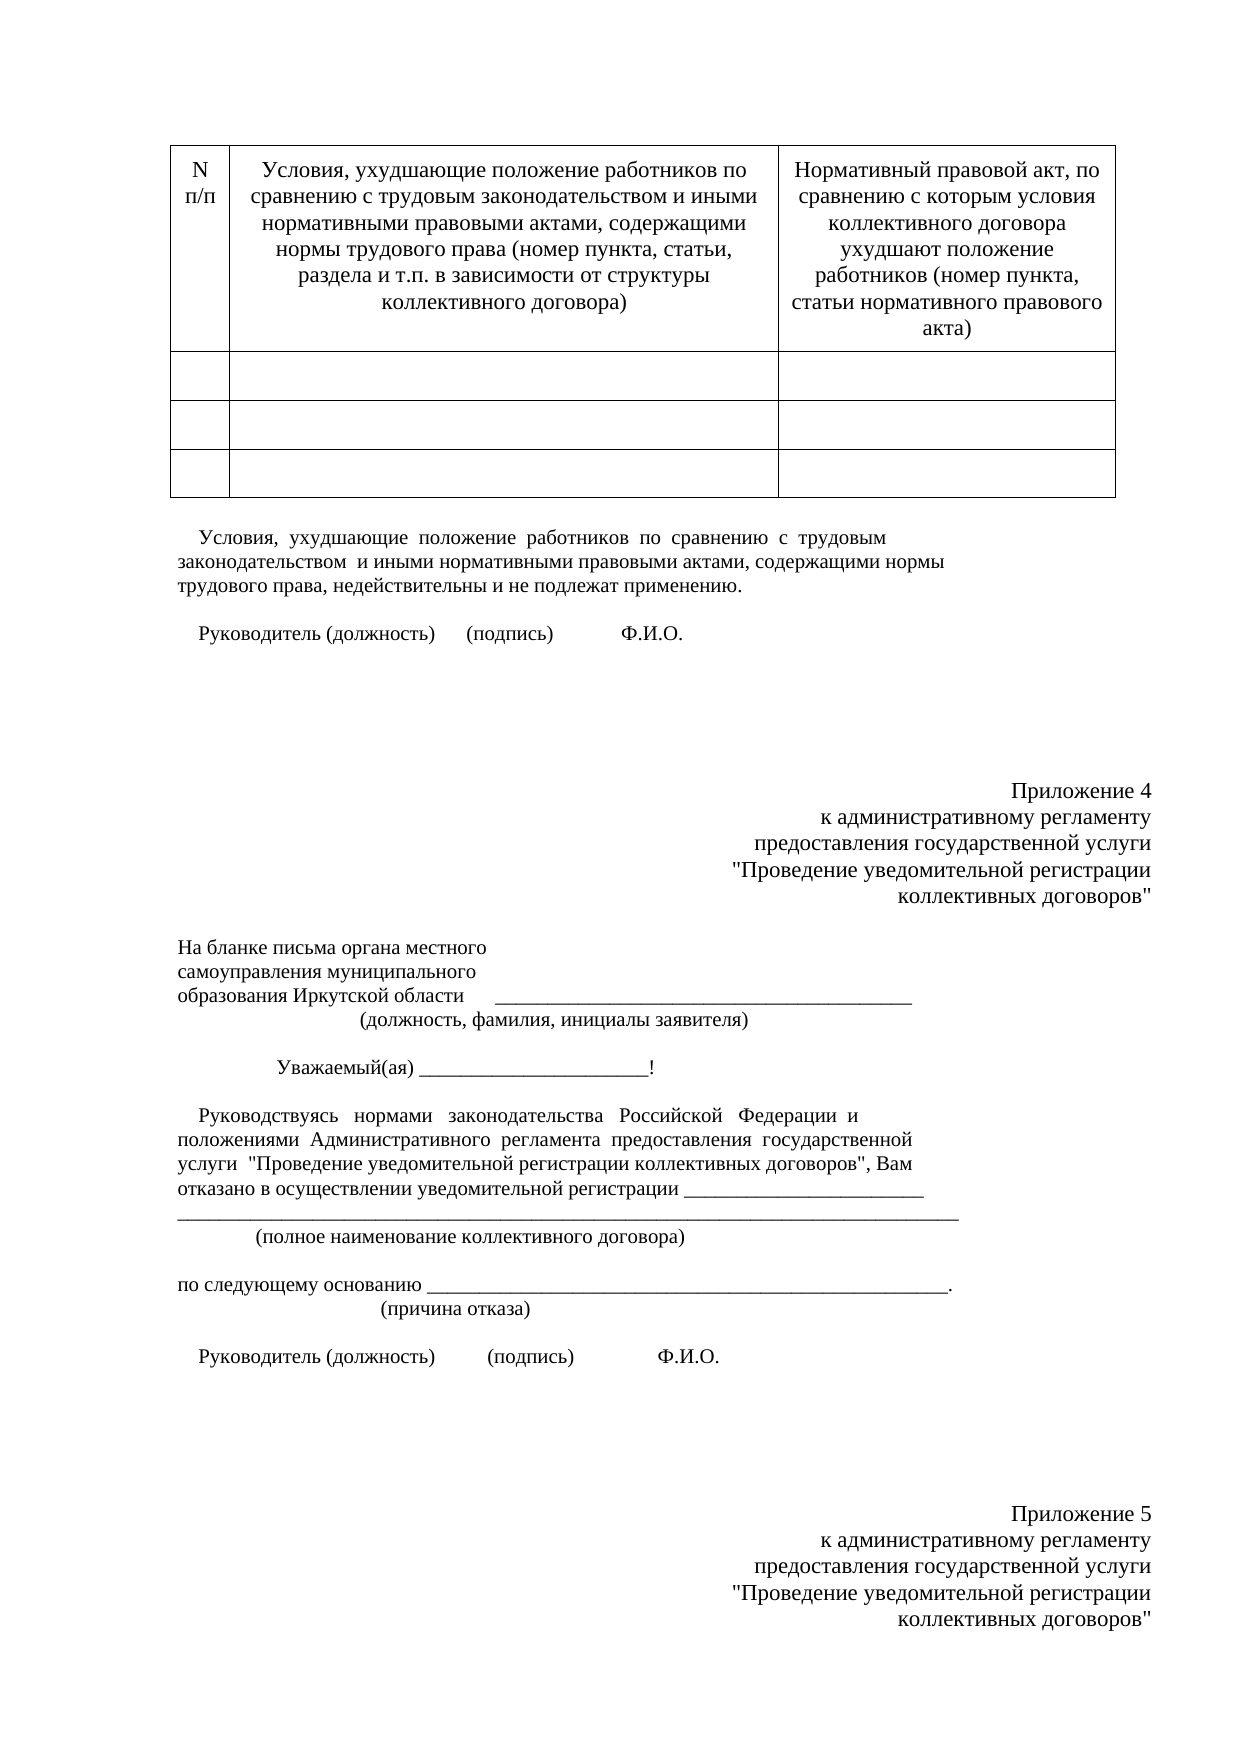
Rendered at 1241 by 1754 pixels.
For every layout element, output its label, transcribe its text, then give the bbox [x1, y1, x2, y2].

text к административному регламенту [177, 803, 1152, 829]
table_cell [171, 352, 229, 400]
table_cell [779, 401, 1115, 448]
table_cell [779, 352, 1115, 400]
text положениями Административного регламента предоставления государственной [177, 1127, 1152, 1151]
text Уважаемый(ая) ______________________! [177, 1055, 1152, 1079]
text Приложение 4 [177, 777, 1152, 803]
text На бланке письма органа местного [177, 935, 1152, 959]
text Руководитель (должность) (подпись) Ф.И.О. [177, 1344, 1152, 1368]
text (должность, фамилия, инициалы заявителя) [177, 1007, 1152, 1031]
text законодательством и иными нормативными правовыми актами, содержащими нормы [177, 549, 1152, 573]
table_header Нормативный правовой акт, по сравнению с которым условия коллективного договора ухудшают положение работников (номер пункта, статьи нормативного правового акта) [779, 146, 1115, 351]
text Условия, ухудшающие положение работников по сравнению с трудовым [177, 524, 1152, 549]
text к административному регламенту [177, 1526, 1152, 1552]
text "Проведение уведомительной регистрации [177, 856, 1152, 882]
text услуги "Проведение уведомительной регистрации коллективных договоров", Вам [177, 1151, 1152, 1175]
table_cell [230, 450, 778, 497]
text (причина отказа) [177, 1296, 1152, 1320]
text предоставления государственной услуги [177, 1552, 1152, 1579]
text "Проведение уведомительной регистрации [177, 1579, 1152, 1605]
text (полное наименование коллективного договора) [177, 1223, 1152, 1248]
text Руководитель (должность) (подпись) Ф.И.О. [177, 621, 1152, 645]
table_cell [779, 450, 1115, 497]
text Руководствуясь нормами законодательства Российской Федерации и [177, 1103, 1152, 1127]
text коллективных договоров" [177, 882, 1152, 908]
table_cell [171, 401, 229, 448]
table_header Условия, ухудшающие положение работников по сравнению с трудовым законодательством и иными нормативными правовыми актами, содержащими нормы трудового права (номер пункта, статьи, раздела и т.п. в зависимости от структуры коллективного договора) [230, 146, 778, 351]
table_cell [171, 450, 229, 497]
table_cell [230, 401, 778, 448]
text ___________________________________________________________________________ [177, 1199, 1152, 1223]
text Приложение 5 [177, 1500, 1152, 1526]
text коллективных договоров" [177, 1605, 1152, 1631]
table_header N п/п [171, 146, 229, 351]
text по следующему основанию __________________________________________________. [177, 1272, 1152, 1296]
text предоставления государственной услуги [177, 829, 1152, 856]
text трудового права, недействительны и не подлежат применению. [177, 573, 1152, 597]
text самоуправления муниципального [177, 959, 1152, 983]
table_cell [230, 352, 778, 400]
text отказано в осуществлении уведомительной регистрации _______________________ [177, 1175, 1152, 1199]
text образования Иркутской области ________________________________________ [177, 983, 1152, 1007]
